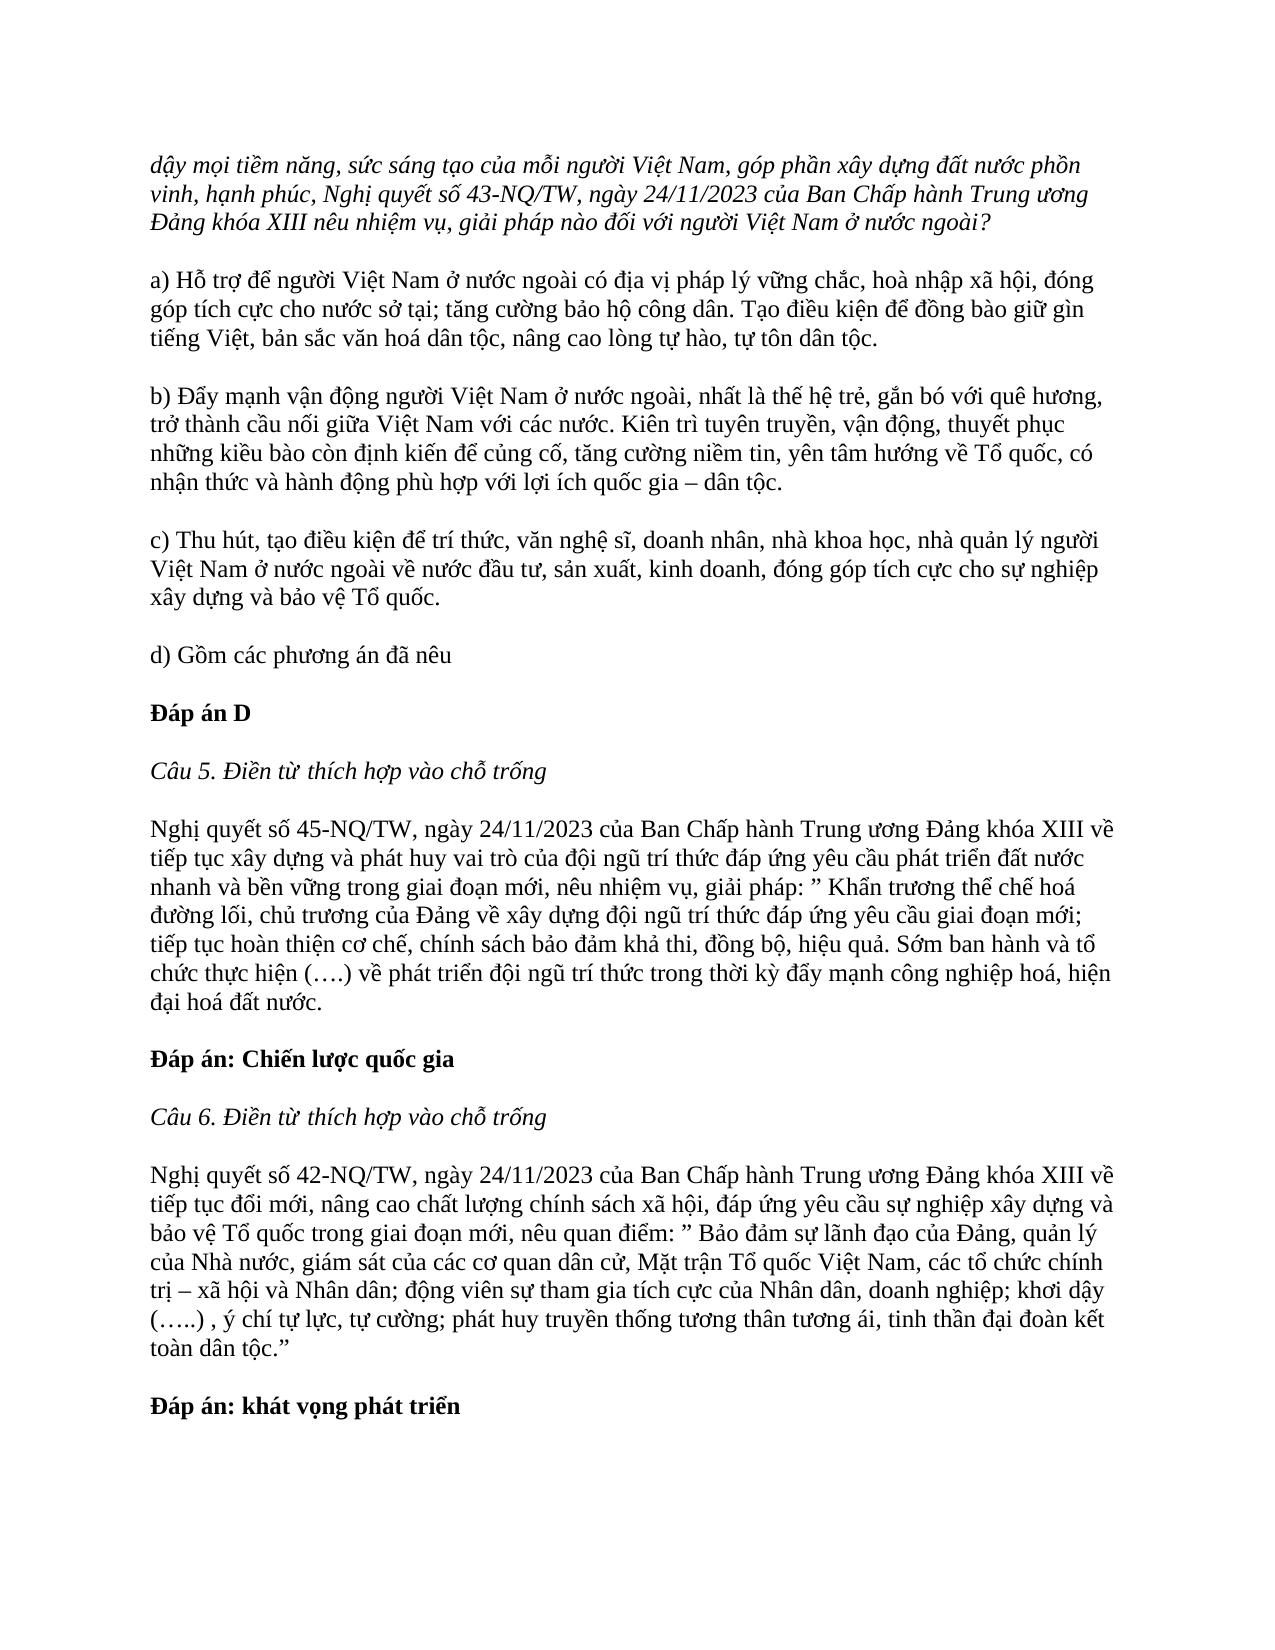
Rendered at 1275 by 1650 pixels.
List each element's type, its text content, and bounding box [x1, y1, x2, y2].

text Nghị quyết số 45-NQ/TW, ngày 24/11/2023 của Ban Chấp hành Trung ương Đảng khóa XIII về tiếp tục xây dựng và phát huy vai trò của đội ngũ trí thức đáp ứng yêu cầu phát triển đất nước nhanh và bền vững trong giai đoạn mới, nêu nhiệm vụ, giải pháp: ” Khẩn trương thể chế hoá đường lối, chủ trương của Đảng về xây dựng đội ngũ trí thức đáp ứng yêu cầu giai đoạn mới; tiếp tục hoàn thiện cơ chế, chính sách bảo đảm khả thi, đồng bộ, hiệu quả. Sớm ban hành và tổ chức thực hiện (….) về phát triển đội ngũ trí thức trong thời kỳ đẩy mạnh công nghiệp hoá, hiện đại hoá đất nước. [150, 814, 1125, 1015]
text a) Hỗ trợ để người Việt Nam ở nước ngoài có địa vị pháp lý vững chắc, hoà nhập xã hội, đóng góp tích cực cho nước sở tại; tăng cường bảo hộ công dân. Tạo điều kiện để đồng bào giữ gìn tiếng Việt, bản sắc văn hoá dân tộc, nâng cao lòng tự hào, tự tôn dân tộc. [150, 265, 1125, 352]
text b) Đẩy mạnh vận động người Việt Nam ở nước ngoài, nhất là thế hệ trẻ, gắn bó với quê hương, trở thành cầu nối giữa Việt Nam với các nước. Kiên trì tuyên truyền, vận động, thuyết phục những kiều bào còn định kiến để củng cố, tăng cường niềm tin, yên tâm hướng về Tổ quốc, có nhận thức và hành động phù hợp với lợi ích quốc gia – dân tộc. [150, 381, 1125, 496]
text Đáp án: khát vọng phát triển [150, 1391, 1125, 1419]
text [150, 150, 1125, 236]
text Đáp án D [150, 698, 1125, 727]
text Câu 6. Điền từ thích hợp vào chỗ trống [150, 1102, 1125, 1131]
text Câu 5. Điền từ thích hợp vào chỗ trống [150, 756, 1125, 785]
text c) Thu hút, tạo điều kiện để trí thức, văn nghệ sĩ, doanh nhân, nhà khoa học, nhà quản lý người Việt Nam ở nước ngoài về nước đầu tư, sản xuất, kinh doanh, đóng góp tích cực cho sự nghiệp xây dựng và bảo vệ Tổ quốc. [150, 525, 1125, 611]
text d) Gồm các phương án đã nêu [150, 640, 1125, 669]
text Đáp án: Chiến lược quốc gia [150, 1044, 1125, 1073]
text Nghị quyết số 42-NQ/TW, ngày 24/11/2023 của Ban Chấp hành Trung ương Đảng khóa XIII về tiếp tục đổi mới, nâng cao chất lượng chính sách xã hội, đáp ứng yêu cầu sự nghiệp xây dựng và bảo vệ Tổ quốc trong giai đoạn mới, nêu quan điểm: ” Bảo đảm sự lãnh đạo của Đảng, quản lý của Nhà nước, giám sát của các cơ quan dân cử, Mặt trận Tổ quốc Việt Nam, các tổ chức chính trị – xã hội và Nhân dân; động viên sự tham gia tích cực của Nhân dân, doanh nghiệp; khơi dậy (…..) , ý chí tự lực, tự cường; phát huy truyền thống tương thân tương ái, tinh thần đại đoàn kết toàn dân tộc.” [150, 1160, 1125, 1362]
